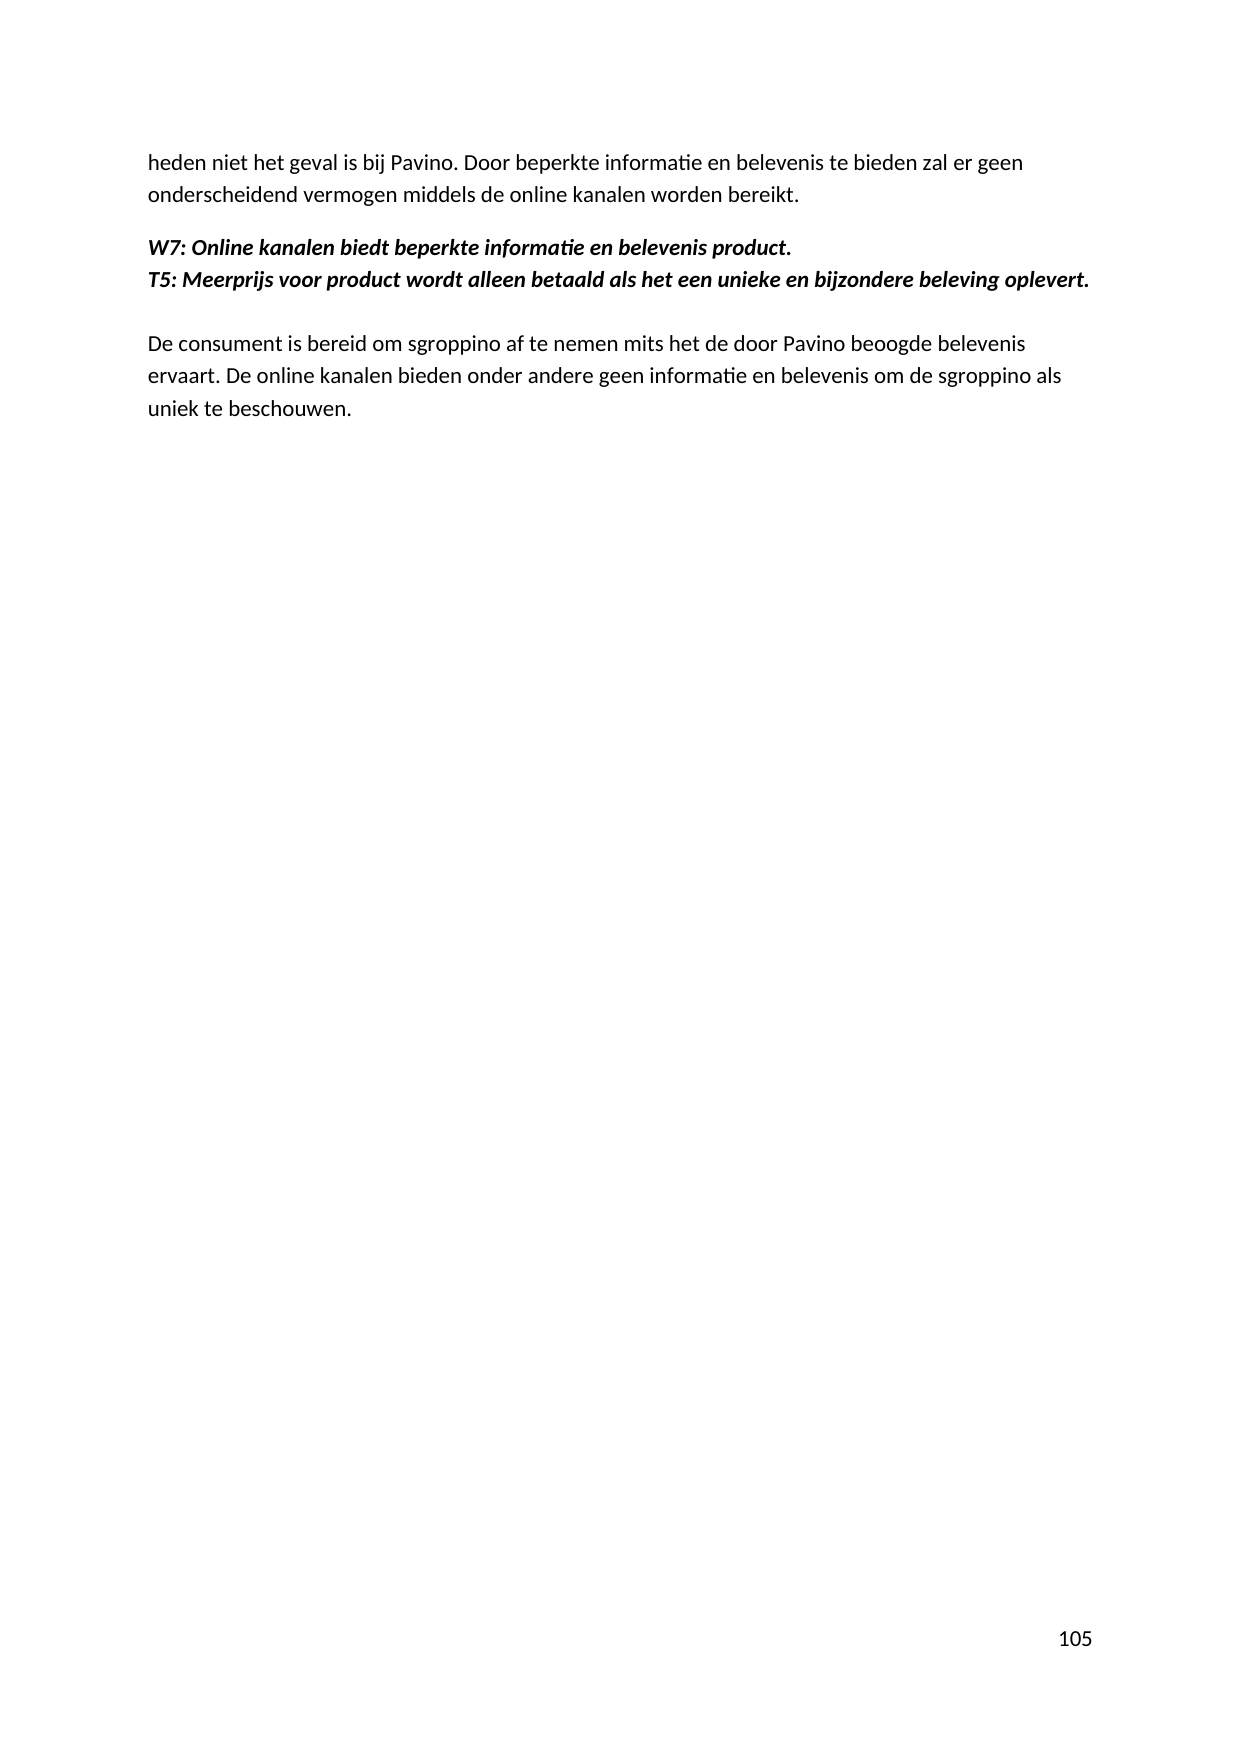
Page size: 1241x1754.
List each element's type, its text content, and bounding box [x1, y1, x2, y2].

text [148, 148, 1093, 208]
text W7: Online kanalen biedt beperkte informatie en belevenis product. T5: Meerprijs voor product wordt alleen betaald als het een unieke en bijzondere beleving oplevert. De consument is bereid om sgroppino af te nemen mits het de door Pavino beoogde belevenis ervaart. De online kanalen bieden onder andere geen informatie en belevenis om de sgroppino als uniek te beschouwen. [148, 233, 1093, 422]
